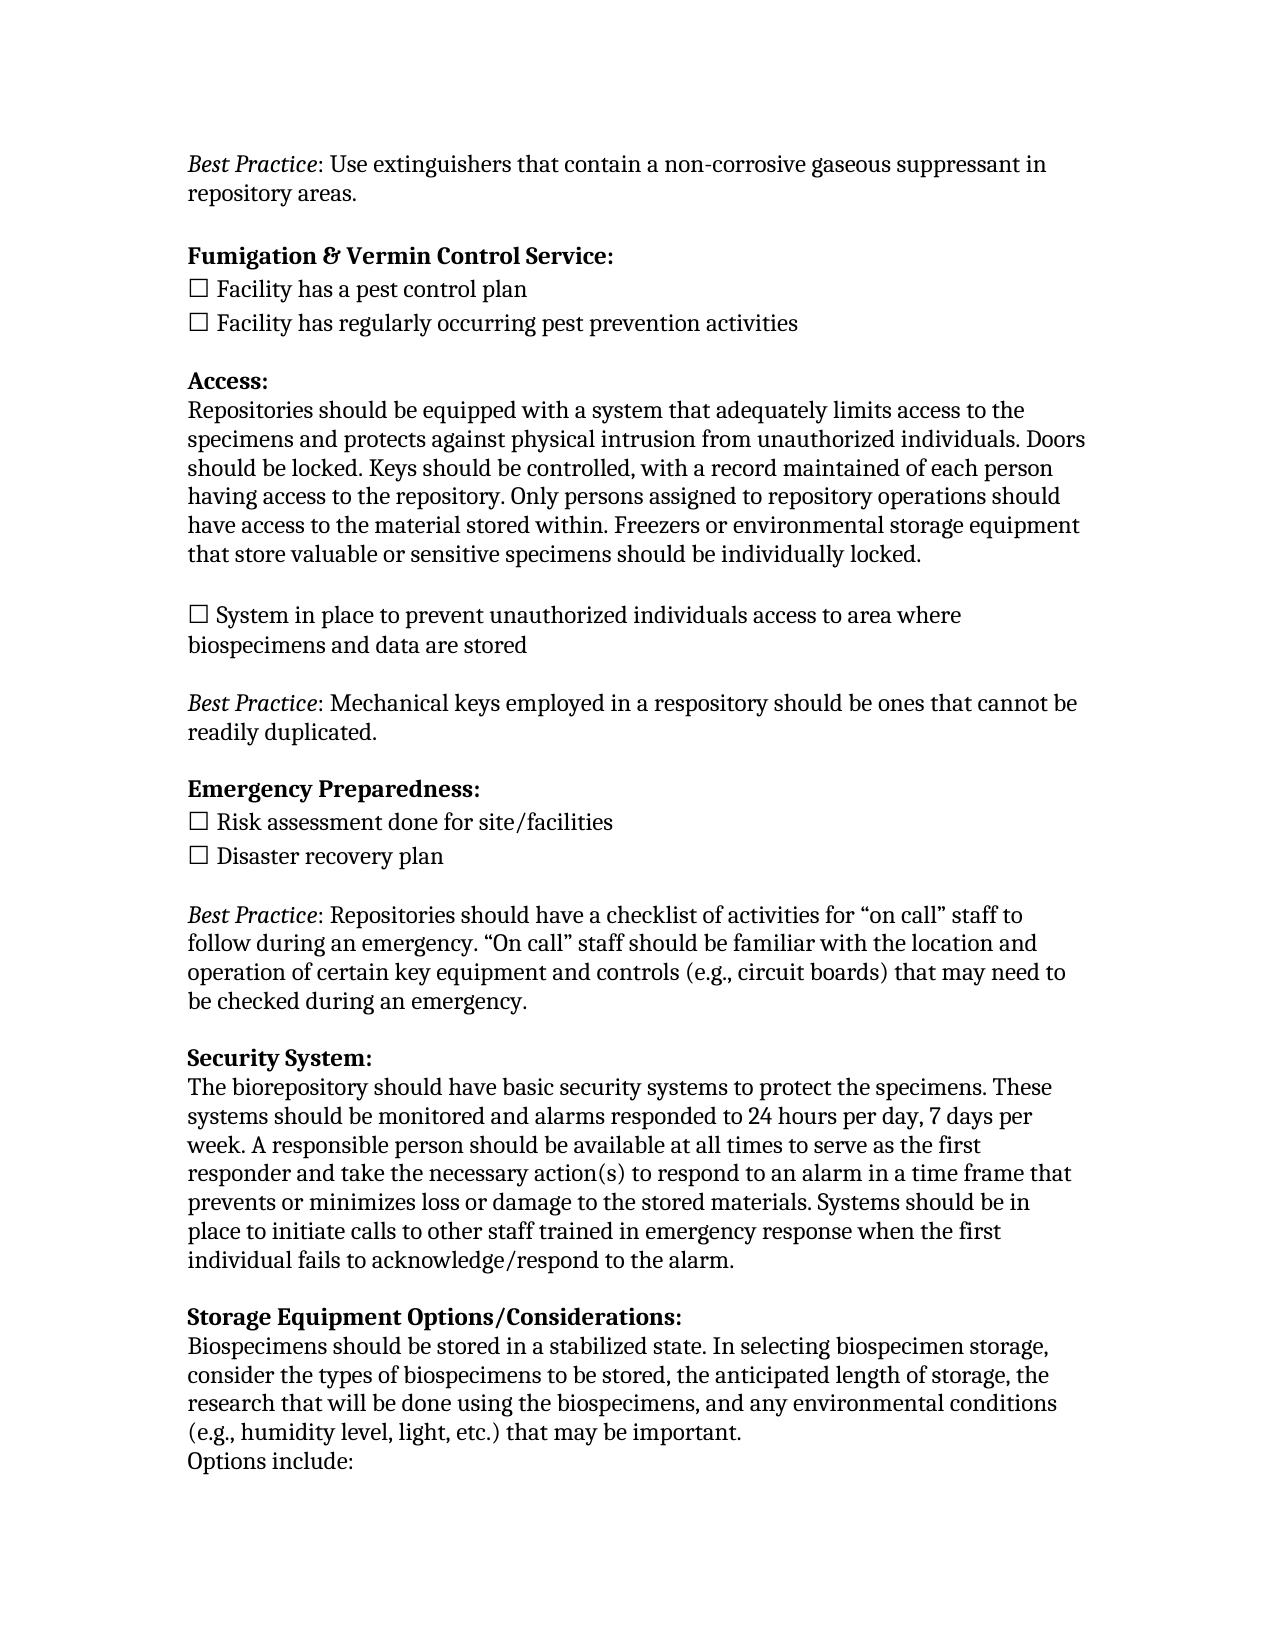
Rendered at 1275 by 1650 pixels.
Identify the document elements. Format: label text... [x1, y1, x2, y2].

text Biospecimens should be stored in a stabilized state. In selecting biospecimen storage, consider the types of biospecimens to be stored, the anticipated length of storage, the research that will be done using the biospecimens, and any environmental conditions (e.g., humidity level, light, etc.) that may be important. [187, 1332, 1087, 1447]
text The biorepository should have basic security systems to protect the specimens. These systems should be monitored and alarms responded to 24 hours per day, 7 days per week. A responsible person should be available at all times to serve as the first responder and take the necessary action(s) to respond to an alarm in a time frame that prevents or minimizes loss or damage to the stored materials. Systems should be in place to initiate calls to other staff trained in emergency response when the first individual fails to acknowledge/respond to the alarm. [187, 1073, 1087, 1274]
text Best Practice: Use extinguishers that contain a non-corrosive gaseous suppressant in repository areas. [187, 150, 1087, 207]
text Storage Equipment Options/Considerations: [187, 1303, 1087, 1332]
text ☐ Disaster recovery plan [187, 838, 1087, 872]
text Security System: [187, 1044, 1087, 1073]
text Access: [187, 367, 1087, 396]
text ☐ Facility has regularly occurring pest prevention activities [187, 304, 1087, 338]
text ☐ Risk assessment done for site/facilities [187, 804, 1087, 838]
text ☐ Facility has a pest control plan [187, 270, 1087, 304]
text Emergency Preparedness: [187, 775, 1087, 804]
text Options include: [187, 1447, 1087, 1476]
text Best Practice: Repositories should have a checklist of activities for “on call” staff to follow during an emergency. “On call” staff should be familiar with the location and operation of certain key equipment and controls (e.g., circuit boards) that may need to be checked during an emergency. [187, 901, 1087, 1016]
text ☐ System in place to prevent unauthorized individuals access to area where biospecimens and data are stored [187, 597, 1087, 660]
text Repositories should be equipped with a system that adequately limits access to the specimens and protects against physical intrusion from unauthorized individuals. Doors should be locked. Keys should be controlled, with a record maintained of each person having access to the repository. Only persons assigned to repository operations should have access to the material stored within. Freezers or environmental storage equipment that store valuable or sensitive specimens should be individually locked. [187, 396, 1087, 568]
text Fumigation & Vermin Control Service: [187, 242, 1087, 270]
text Best Practice: Mechanical keys employed in a respository should be ones that cannot be readily duplicated. [187, 689, 1087, 746]
